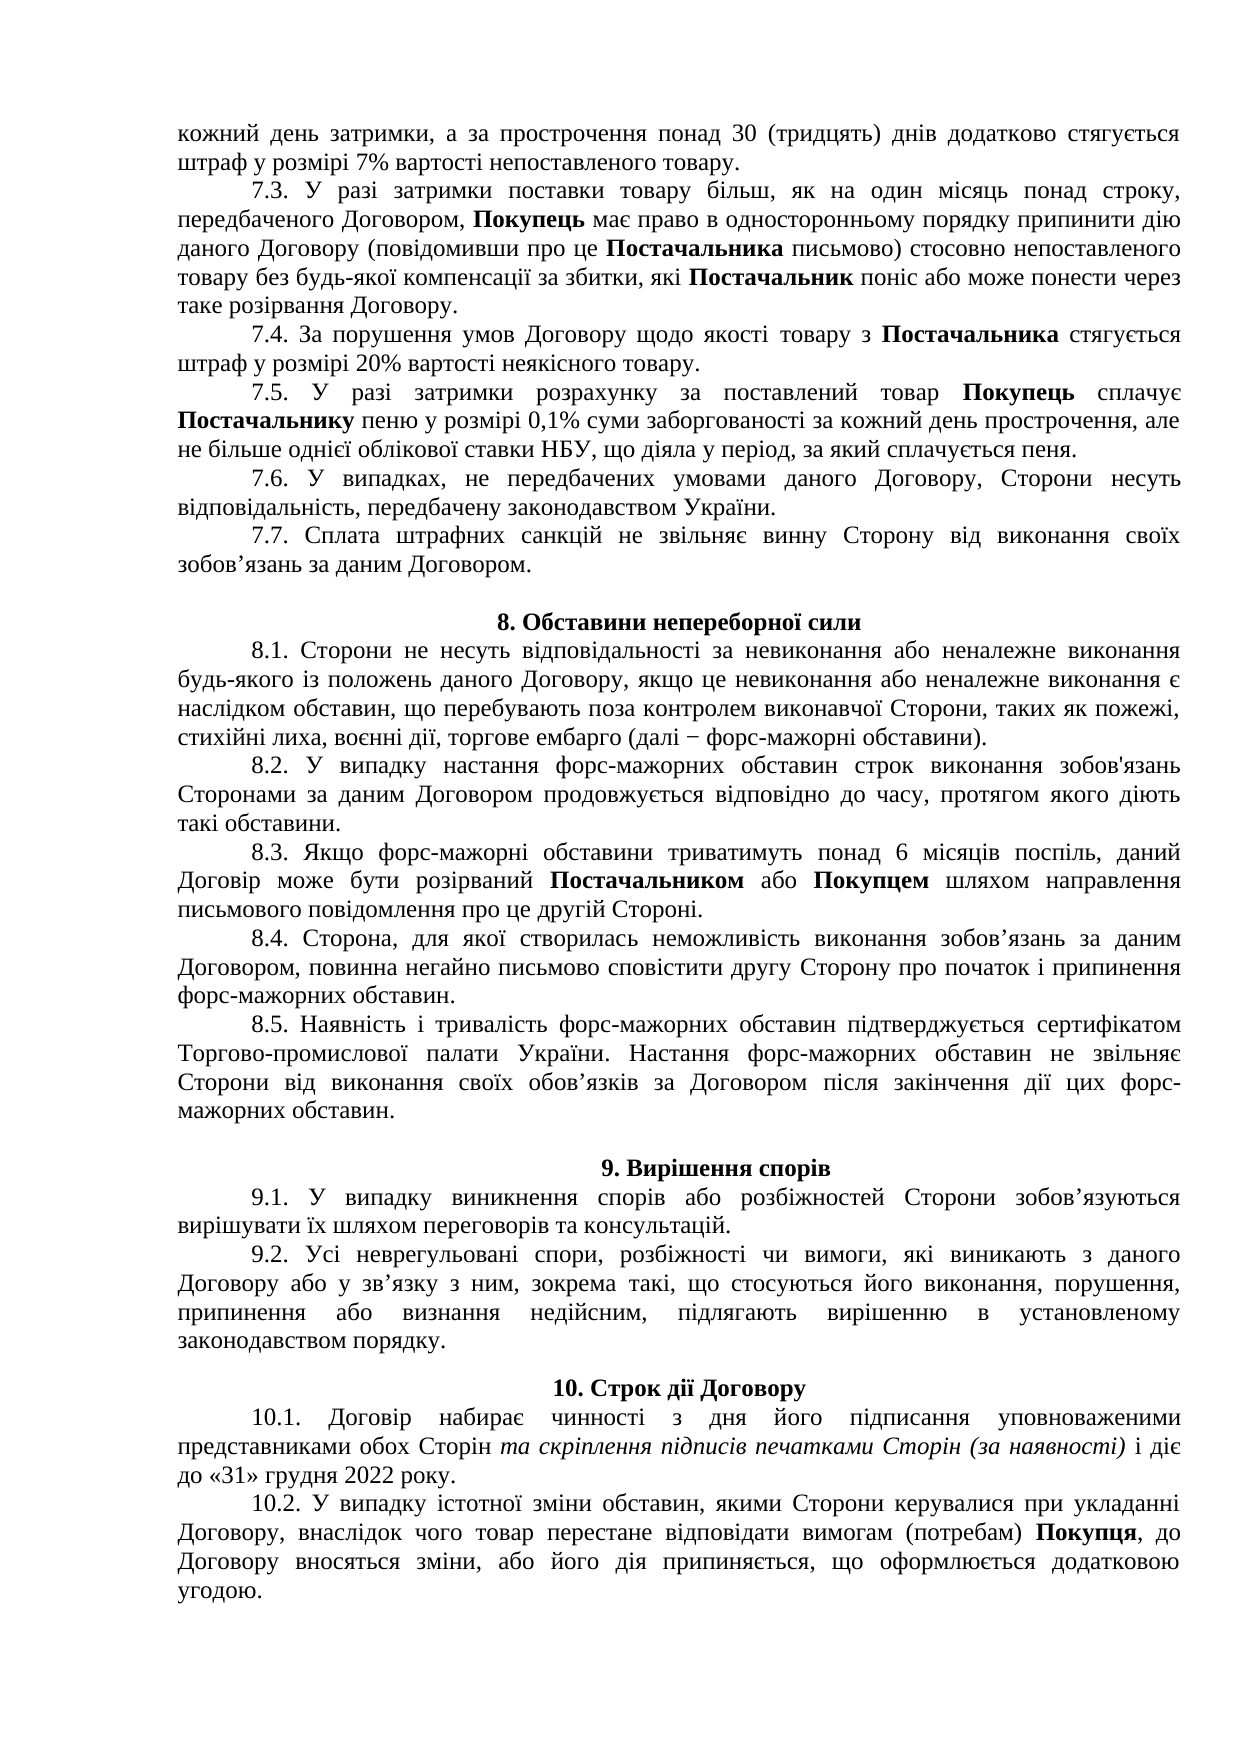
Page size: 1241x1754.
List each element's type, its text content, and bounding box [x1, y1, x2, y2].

text 9.1. У випадку виникнення спорів або розбіжностей Сторони зобов’язуються вирішувати їх шляхом переговорів та консультацій. [177, 1182, 1181, 1239]
text 9.2. Усі неврегульовані спори, розбіжності чи вимоги, які виникають з даного Договору або у зв’язку з ним, зокрема такі, що стосуються його виконання, порушення, припинення або визнання недійсним, підлягають вирішенню в установленому законодавством порядку. [177, 1239, 1181, 1354]
text 7.3. У разі затримки поставки товару більш, як на один місяць понад строку, передбаченого Договором, Покупець має право в односторонньому порядку припинити дію даного Договору (повідомивши про це Постачальника письмово) стосовно непоставленого товару без будь-якої компенсації за збитки, які Постачальник поніс або може понести через таке розірвання Договору. [177, 176, 1181, 319]
text 7.7. Сплата штрафних санкцій не звільняє винну Сторону від виконання своїх зобов’язань за даним Договором. [177, 521, 1181, 578]
text 8.1. Сторони не несуть відповідальності за невиконання або неналежне виконання будь-якого із положень даного Договору, якщо це невиконання або неналежне виконання є наслідком обставин, що перебувають поза контролем виконавчої Сторони, таких як пожежі, стихійні лиха, воєнні дії, торгове ембарго (далі − форс-мажорні обставини). [177, 636, 1181, 751]
text 10. Строк дії Договору [177, 1373, 1181, 1402]
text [177, 118, 1181, 176]
text 8.2. У випадку настання форс-мажорних обставин строк виконання зобов'язань Сторонами за даним Договором продовжується відповідно до часу, протягом якого діють такі обставини. [177, 751, 1181, 837]
text 10.1. Договір набирає чинності з дня його підписання уповноваженими представниками обох Сторін та скріплення підписів печатками Сторін (за наявності) і діє до «31» грудня 2022 року. [177, 1402, 1181, 1488]
text 8.3. Якщо форс-мажорні обставини триватимуть понад 6 місяців поспіль, даний Договір може бути розірваний Постачальником або Покупцем шляхом направлення письмового повідомлення про це другій Стороні. [177, 837, 1181, 923]
text 7.5. У разі затримки розрахунку за поставлений товар Покупець сплачує Постачальнику пеню у розмірі 0,1% суми заборгованості за кожний день прострочення, але не більше однієї облікової ставки НБУ, що діяла у період, за який сплачується пеня. [177, 377, 1181, 463]
text 8.5. Наявність і тривалість форс-мажорних обставин підтверджується сертифікатом Торгово-промислової палати України. Настання форс-мажорних обставин не звільняє Сторони від виконання своїх обов’язків за Договором після закінчення дії цих форс-мажорних обставин. [177, 1009, 1181, 1124]
text 8.4. Сторона, для якої створилась неможливість виконання зобов’язань за даним Договором, повинна негайно письмово сповістити другу Сторону про початок і припинення форс-мажорних обставин. [177, 923, 1181, 1009]
text 8. Обставини непереборної сили [177, 607, 1181, 636]
text 7.6. У випадках, не передбачених умовами даного Договору, Сторони несуть відповідальність, передбачену законодавством України. [177, 463, 1181, 521]
text 7.4. За порушення умов Договору щодо якості товару з Постачальника стягується штраф у розмірі 20% вартості неякісного товару. [177, 319, 1181, 377]
text 10.2. У випадку істотної зміни обставин, якими Сторони керувалися при укладанні Договору, внаслідок чого товар перестане відповідати вимогам (потребам) Покупця, до Договору вносяться зміни, або його дія припиняється, що оформлюється додатковою угодою. [177, 1488, 1181, 1603]
text 9. Вирішення спорів [177, 1153, 1181, 1182]
